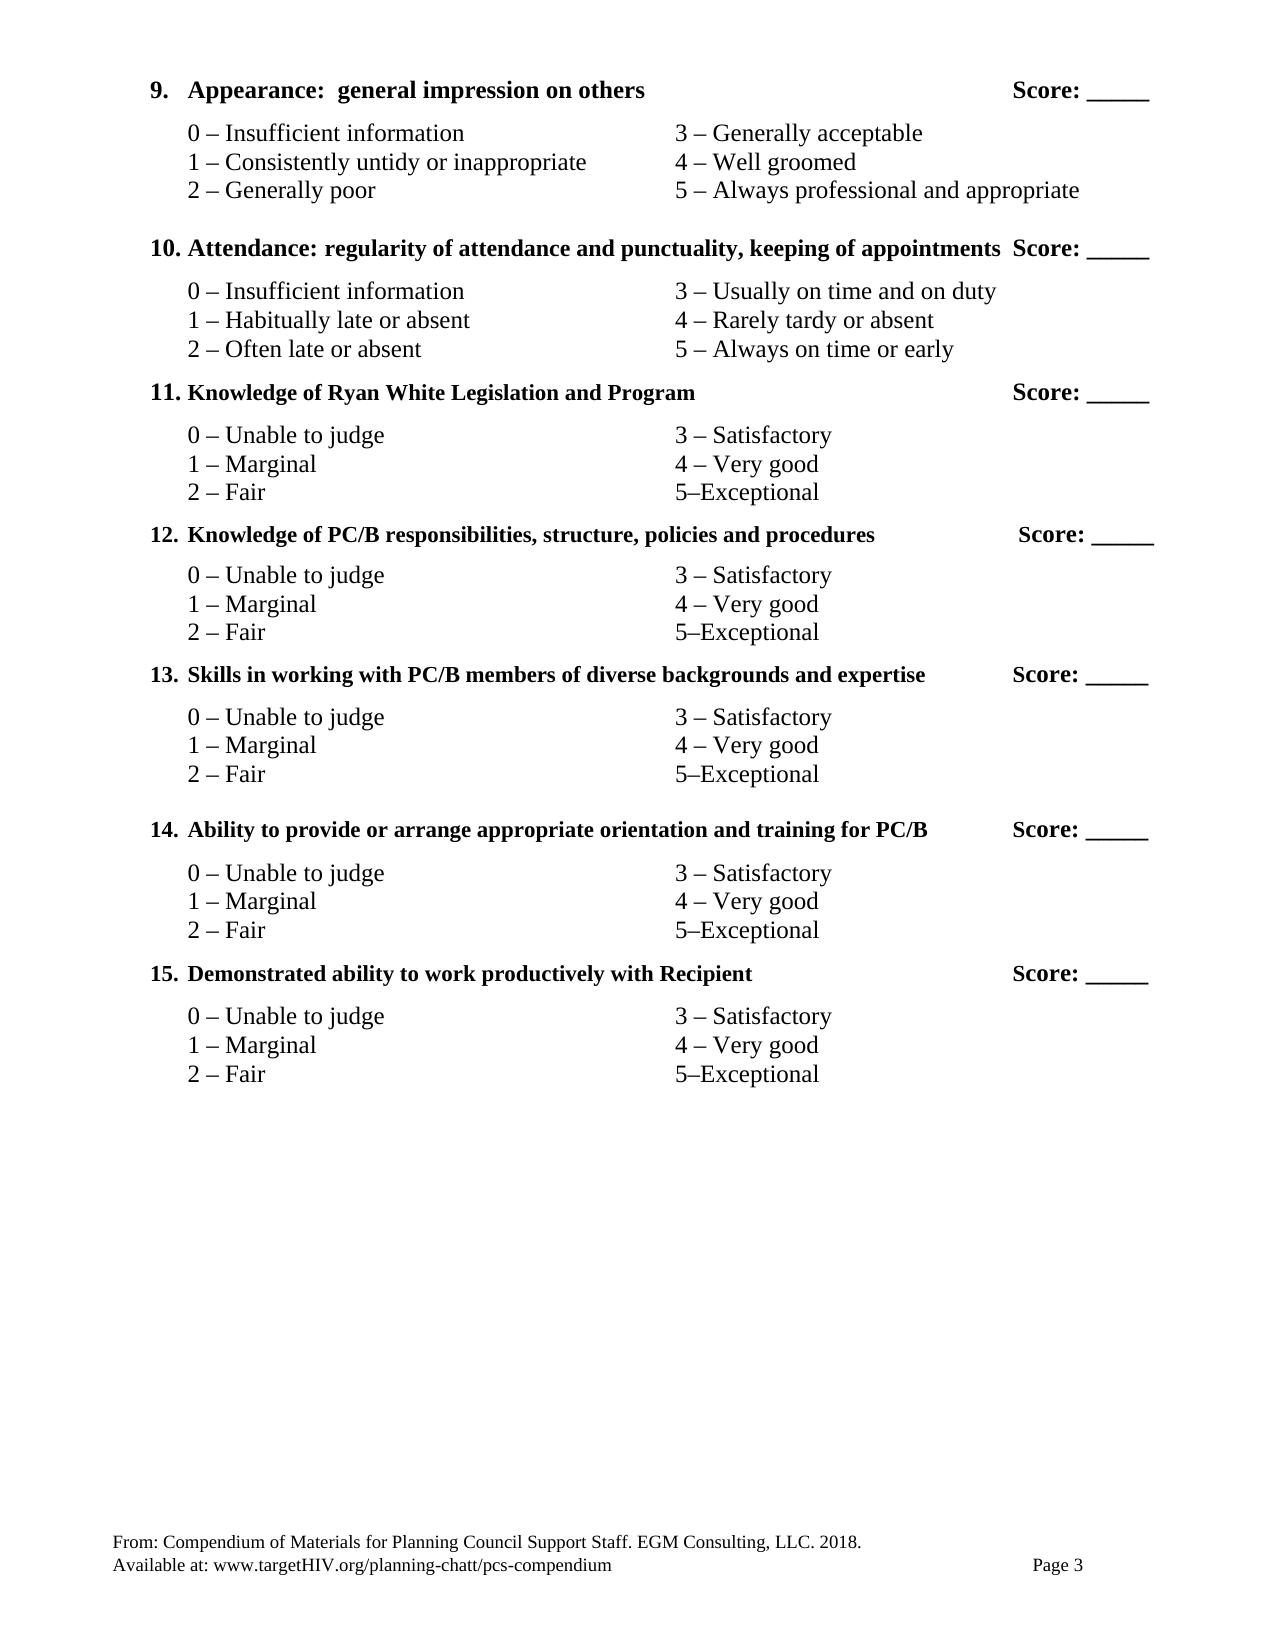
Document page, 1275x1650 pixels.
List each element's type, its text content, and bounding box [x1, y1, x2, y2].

list 1 – Consistently untidy or inappropriate [187, 147, 600, 176]
list 1 – Habitually late or absent [187, 305, 600, 334]
list 5 – Always professional and appropriate [675, 176, 1162, 204]
list 3 – Satisfactory [675, 560, 1162, 589]
list 0 – Unable to judge [187, 1001, 600, 1030]
list 2 – Fair [187, 477, 600, 506]
list 1 – Marginal [187, 886, 600, 915]
list 2 – Generally poor [187, 176, 600, 204]
list 4 – Rarely tardy or absent [675, 305, 1162, 334]
list 4 – Very good [675, 589, 1162, 617]
list Knowledge of PC/B responsibilities, structure, policies and procedures Score: _____ [150, 519, 1162, 547]
list 4 – Very good [675, 886, 1162, 915]
list Skills in working with PC/B members of diverse backgrounds and expertise Score: _____ [150, 659, 1162, 687]
list 2 – Often late or absent [187, 334, 600, 362]
list 5 – Always on time or early [675, 334, 1162, 362]
list 5–Exceptional [675, 617, 1162, 646]
list Attendance: regularity of attendance and punctuality, keeping of appointments Score: _____ [150, 233, 1162, 262]
list 3 – Satisfactory [675, 858, 1162, 886]
list 4 – Very good [675, 449, 1162, 477]
list 5–Exceptional [675, 915, 1162, 944]
list 5–Exceptional [675, 759, 1162, 788]
list Appearance: general impression on others Score: _____ [150, 75, 1162, 104]
list Demonstrated ability to work productively with Recipient Score: _____ [150, 958, 1162, 987]
list 4 – Very good [675, 1030, 1162, 1059]
list 1 – Marginal [187, 449, 600, 477]
list 2 – Fair [187, 1059, 600, 1088]
list 0 – Insufficient information [187, 118, 600, 147]
list 1 – Marginal [187, 1030, 600, 1059]
list 0 – Unable to judge [187, 702, 600, 731]
list Ability to provide or arrange appropriate orientation and training for PC/B Score: _____ [150, 814, 1162, 843]
list 3 – Satisfactory [675, 702, 1162, 731]
list 5–Exceptional [675, 477, 1162, 506]
list 2 – Fair [187, 915, 600, 944]
list 0 – Unable to judge [187, 420, 600, 449]
list 0 – Insufficient information [187, 276, 600, 305]
list 0 – Unable to judge [187, 560, 600, 589]
list 5–Exceptional [675, 1059, 1162, 1088]
list Knowledge of Ryan White Legislation and Program Score: _____ [150, 377, 1162, 406]
list 2 – Fair [187, 617, 600, 646]
list 1 – Marginal [187, 731, 600, 759]
list 4 – Well groomed [675, 147, 1162, 176]
list 3 – Generally acceptable [675, 118, 1162, 147]
list 3 – Usually on time and on duty [675, 276, 1162, 305]
list 2 – Fair [187, 759, 600, 788]
list 1 – Marginal [187, 589, 600, 617]
list 3 – Satisfactory [675, 420, 1162, 449]
list 4 – Very good [675, 731, 1162, 759]
list 3 – Satisfactory [675, 1001, 1162, 1030]
list 0 – Unable to judge [187, 858, 600, 886]
